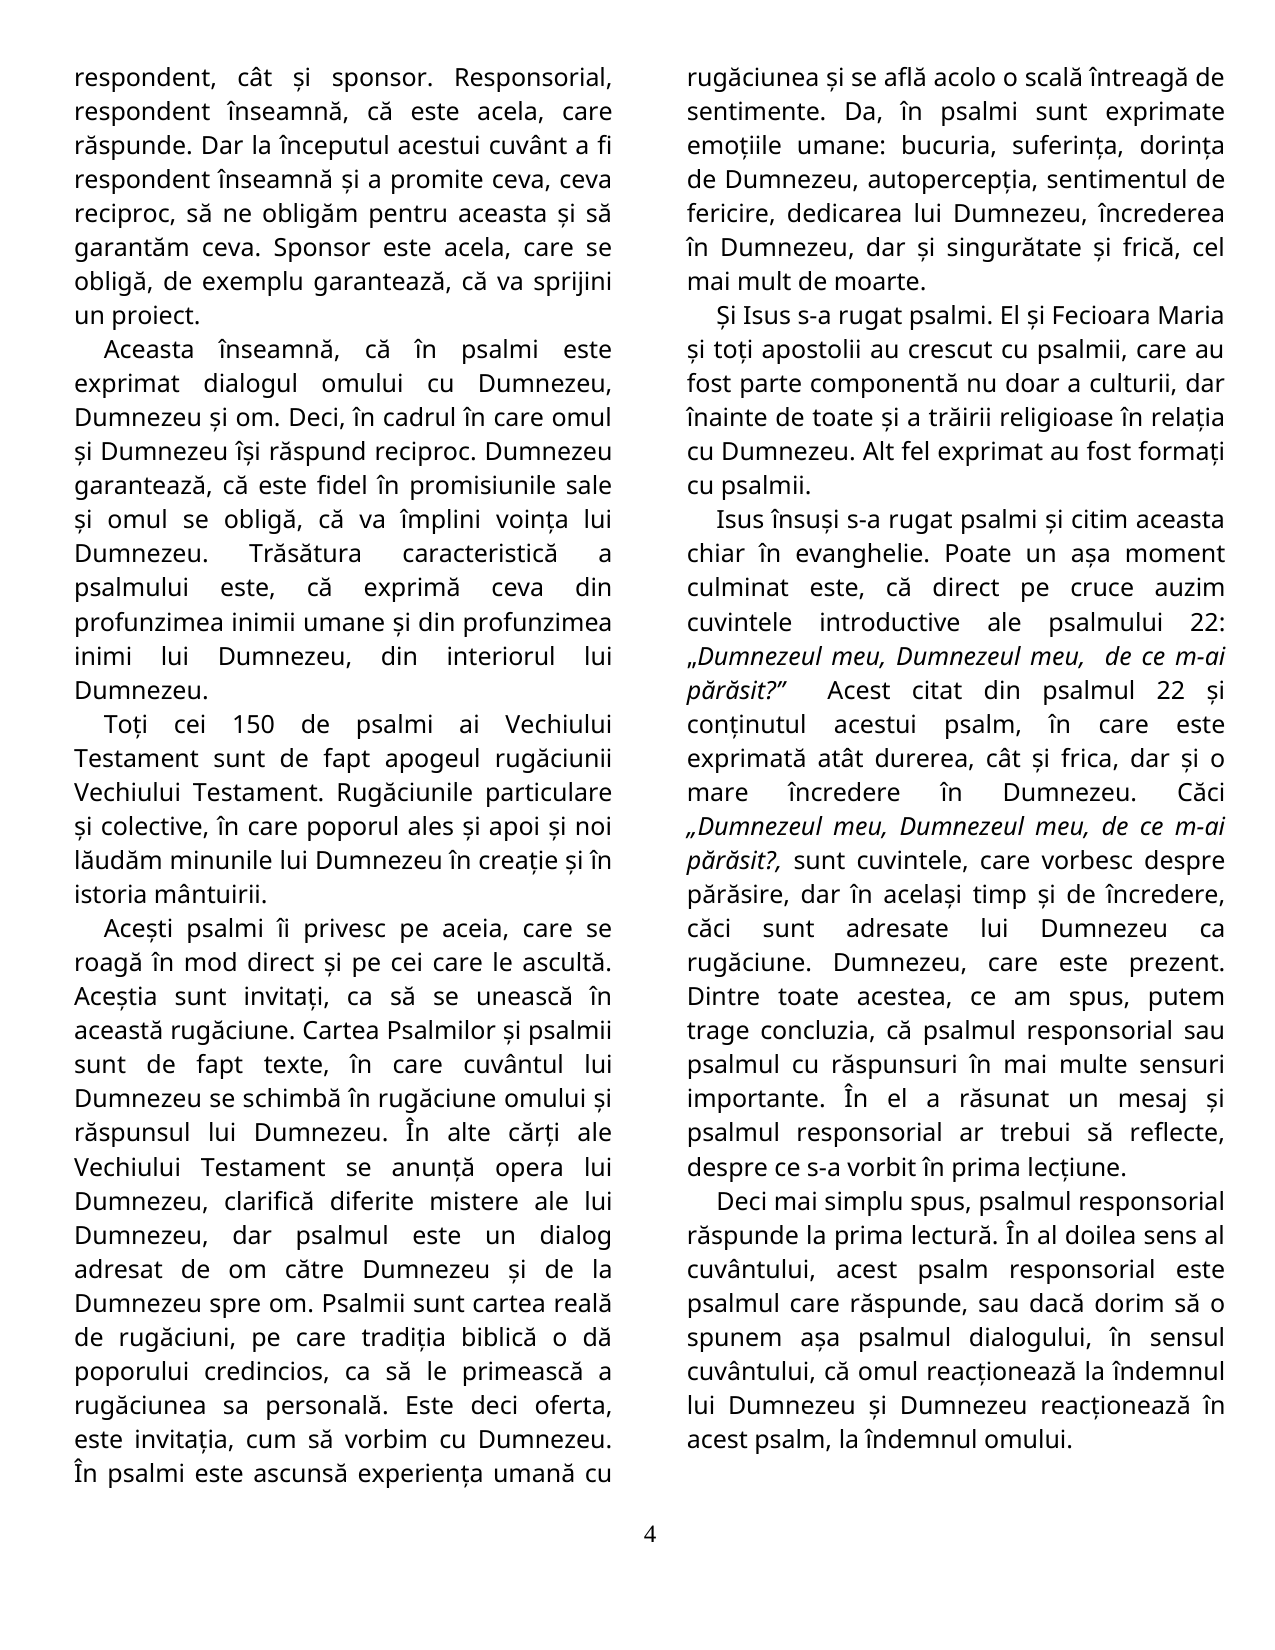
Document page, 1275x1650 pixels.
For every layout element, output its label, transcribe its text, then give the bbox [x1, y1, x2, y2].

text Aceasta înseamnă, că în psalmi este exprimat dialogul omului cu Dumnezeu, Dumnezeu și om. Deci, în cadrul în care omul și Dumnezeu își răspund reciproc. Dumnezeu garantează, că este fidel în promisiunile sale și omul se obligă, că va împlini voința lui Dumnezeu. Trăsătura caracteristică a psalmului este, că exprimă ceva din profunzimea inimii umane și din profunzimea inimi lui Dumnezeu, din interiorul lui Dumnezeu. [74, 332, 613, 706]
text Acești psalmi îi privesc pe aceia, care se roagă în mod direct și pe cei care le ascultă. Aceștia sunt invitați, ca să se unească în această rugăciune. Cartea Psalmilor și psalmii sunt de fapt texte, în care cuvântul lui Dumnezeu se schimbă în rugăciune omului și răspunsul lui Dumnezeu. În alte cărți ale Vechiului Testament se anunță opera lui Dumnezeu, clarifică diferite mistere ale lui Dumnezeu, dar psalmul este un dialog adresat de om către Dumnezeu și de la Dumnezeu spre om. Psalmii sunt cartea reală de rugăciuni, pe care tradiția biblică o dă poporului credincios, ca să le primească a rugăciunea sa personală. Este deci oferta, este invitația, cum să vorbim cu Dumnezeu. În psalmi este ascunsă experiența umană cu rugăciunea și se află acolo o scală întreagă de sentimente. Da, în psalmi sunt exprimate emoțiile umane: bucuria, suferința, dorința de Dumnezeu, autopercepția, sentimentul de fericire, dedicarea lui Dumnezeu, încrederea în Dumnezeu, dar și singurătate și frică, cel mai mult de moarte. [74, 911, 613, 1490]
text Acești psalmi îi privesc pe aceia, care se roagă în mod direct și pe cei care le ascultă. Aceștia sunt invitați, ca să se unească în această rugăciune. Cartea Psalmilor și psalmii sunt de fapt texte, în care cuvântul lui Dumnezeu se schimbă în rugăciune omului și răspunsul lui Dumnezeu. În alte cărți ale Vechiului Testament se anunță opera lui Dumnezeu, clarifică diferite mistere ale lui Dumnezeu, dar psalmul este un dialog adresat de om către Dumnezeu și de la Dumnezeu spre om. Psalmii sunt cartea reală de rugăciuni, pe care tradiția biblică o dă poporului credincios, ca să le primească a rugăciunea sa personală. Este deci oferta, este invitația, cum să vorbim cu Dumnezeu. În psalmi este ascunsă experiența umană cu rugăciunea și se află acolo o scală întreagă de sentimente. Da, în psalmi sunt exprimate emoțiile umane: bucuria, suferința, dorința de Dumnezeu, autopercepția, sentimentul de fericire, dedicarea lui Dumnezeu, încrederea în Dumnezeu, dar și singurătate și frică, cel mai mult de moarte. [687, 59, 1226, 298]
text Deci mai simplu spus, psalmul responsorial răspunde la prima lectură. În al doilea sens al cuvântului, acest psalm responsorial este psalmul care răspunde, sau dacă dorim să o spunem așa psalmul dialogului, în sensul cuvântului, că omul reacționează la îndemnul lui Dumnezeu și Dumnezeu reacționează în acest psalm, la îndemnul omului. [687, 1183, 1226, 1456]
text Isus însuși s-a rugat psalmi și citim aceasta chiar în evanghelie. Poate un așa moment culminat este, că direct pe cruce auzim cuvintele introductive ale psalmului 22: „Dumnezeul meu, Dumnezeul meu, de ce m-ai părăsit?” Acest citat din psalmul 22 și conținutul acestui psalm, în care este exprimată atât durerea, cât și frica, dar și o mare încredere în Dumnezeu. Căci „Dumnezeul meu, Dumnezeul meu, de ce m-ai părăsit?, sunt cuvintele, care vorbesc despre părăsire, dar în același timp și de încredere, căci sunt adresate lui Dumnezeu ca rugăciune. Dumnezeu, care este prezent. Dintre toate acestea, ce am spus, putem trage concluzia, că psalmul responsorial sau psalmul cu răspunsuri în mai multe sensuri importante. În el a răsunat un mesaj și psalmul responsorial ar trebui să reflecte, despre ce s-a vorbit în prima lecțiune. [687, 502, 1226, 1183]
text Și Isus s-a rugat psalmi. El și Fecioara Maria și toți apostolii au crescut cu psalmii, care au fost parte componentă nu doar a culturii, dar înainte de toate și a trăirii religioase în relația cu Dumnezeu. Alt fel exprimat au fost formați cu psalmii. [687, 298, 1226, 502]
text Toți cei 150 de psalmi ai Vechiului Testament sunt de fapt apogeul rugăciunii Vechiului Testament. Rugăciunile particulare și colective, în care poporul ales și apoi și noi lăudăm minunile lui Dumnezeu în creație și în istoria mântuirii. [74, 706, 613, 911]
